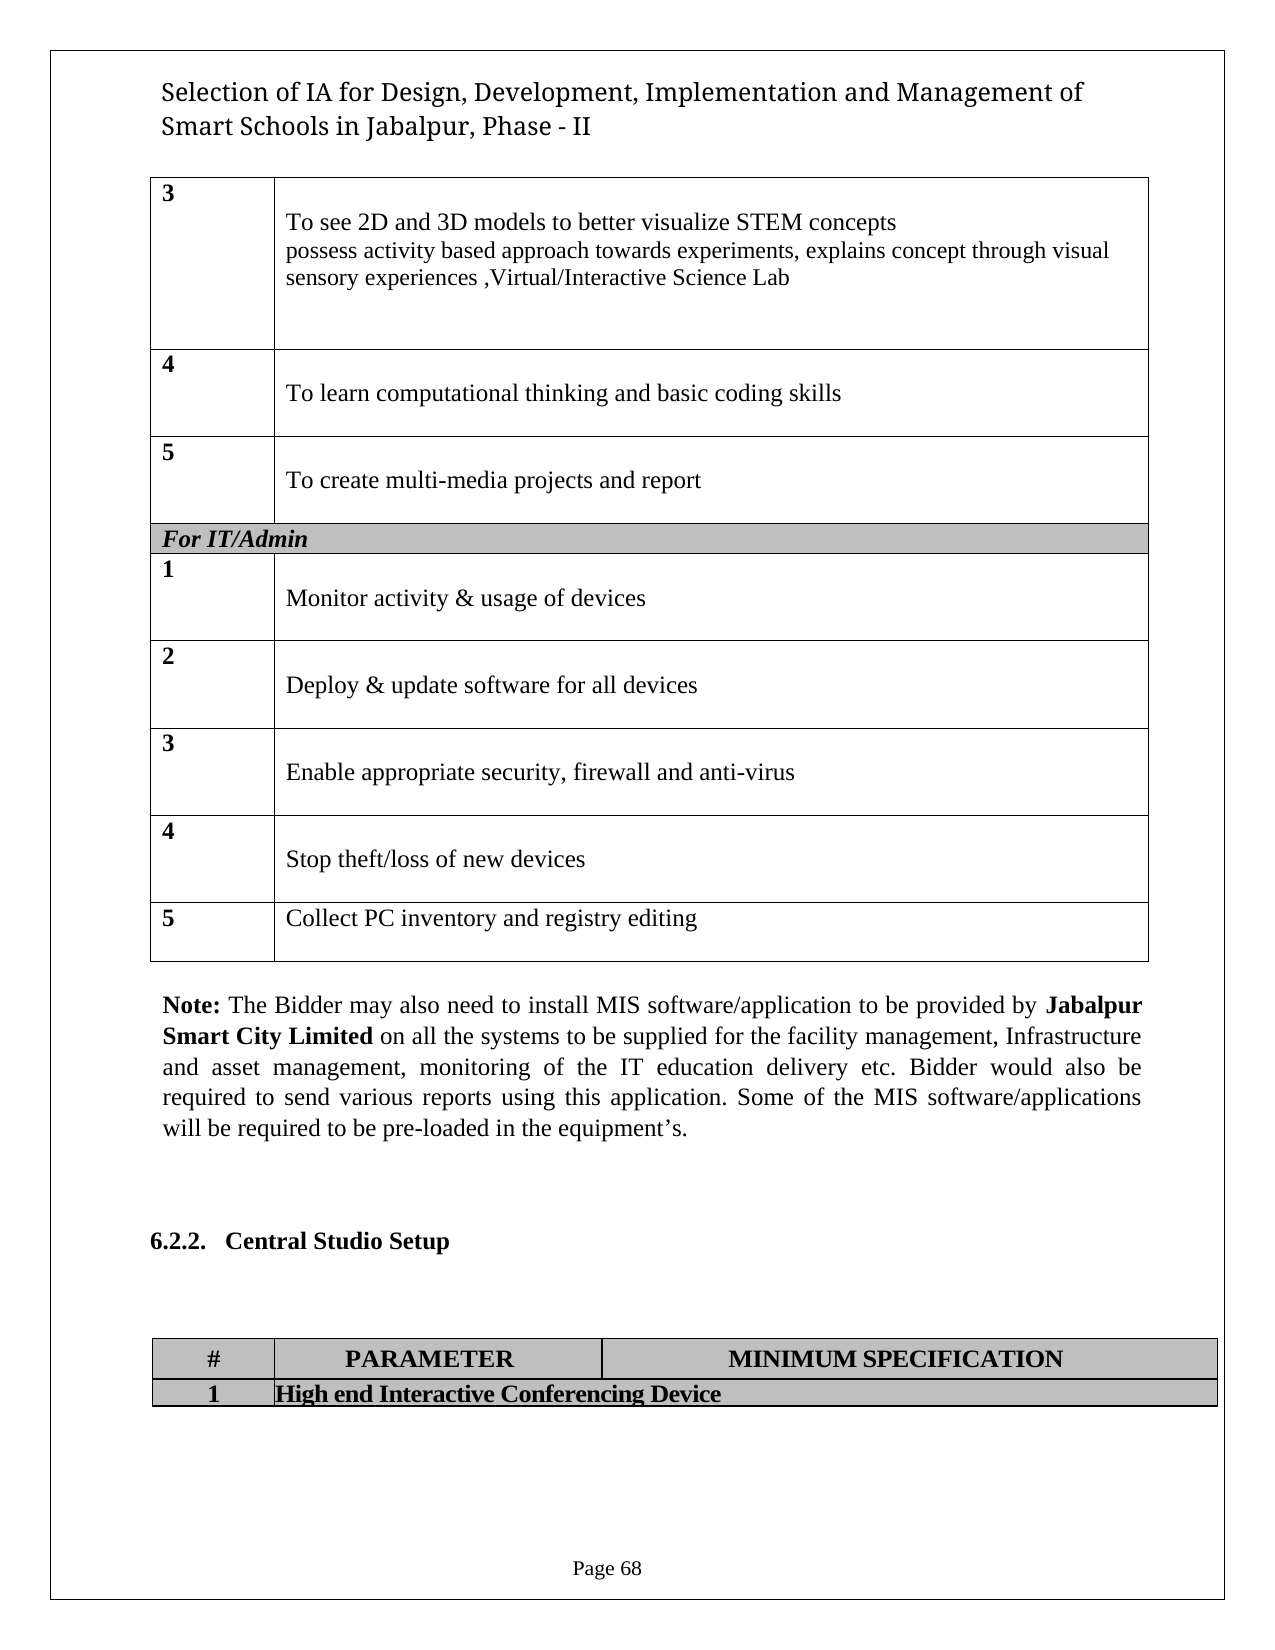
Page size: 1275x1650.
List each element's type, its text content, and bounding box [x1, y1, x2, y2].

table_cell 5 [151, 437, 274, 523]
table_cell 2 [151, 641, 274, 727]
table_cell Deploy & update software for all devices [275, 641, 1148, 727]
table_cell To create multi-media projects and report [275, 437, 1148, 523]
table_cell Stop theft/loss of new devices [275, 816, 1148, 902]
table_header PARAMETER [275, 1339, 601, 1378]
text Note: The Bidder may also need to install MIS software/application to be provided by Jabalpur Smart City Limited on all the systems to be supplied for the facility management, Infrastructure and asset management, monitoring of the IT education delivery etc. Bidder would also be required to send various reports using this application. Some of the MIS software/applications will be required to be pre-loaded in the equipment’s. [162, 990, 1143, 1142]
table_cell 3 [151, 729, 274, 815]
table_cell 1 [151, 554, 274, 640]
table_cell Monitor activity & usage of devices [275, 554, 1148, 640]
table_cell For IT/Admin [151, 524, 1148, 553]
table_cell 5 [151, 903, 274, 961]
table_cell 4 [151, 350, 274, 436]
subtitle Central Studio Setup [150, 1226, 1153, 1255]
table_cell To learn computational thinking and basic coding skills [275, 350, 1148, 436]
table_cell 1 [153, 1380, 274, 1405]
table_header MINIMUM SPECIFICATION [603, 1339, 1217, 1378]
table_cell To see 2D and 3D models to better visualize STEM concepts possess activity based approach towards experiments, explains concept through visual sensory experiences ,Virtual/Interactive Science Lab [275, 178, 1148, 348]
table_cell 3 [151, 178, 274, 348]
table_cell Enable appropriate security, firewall and anti-virus [275, 729, 1148, 815]
table_header # [153, 1339, 274, 1378]
table_cell High end Interactive Conferencing Device [275, 1380, 1217, 1405]
table_cell Collect PC inventory and registry editing [275, 903, 1148, 961]
table_cell 4 [151, 816, 274, 902]
